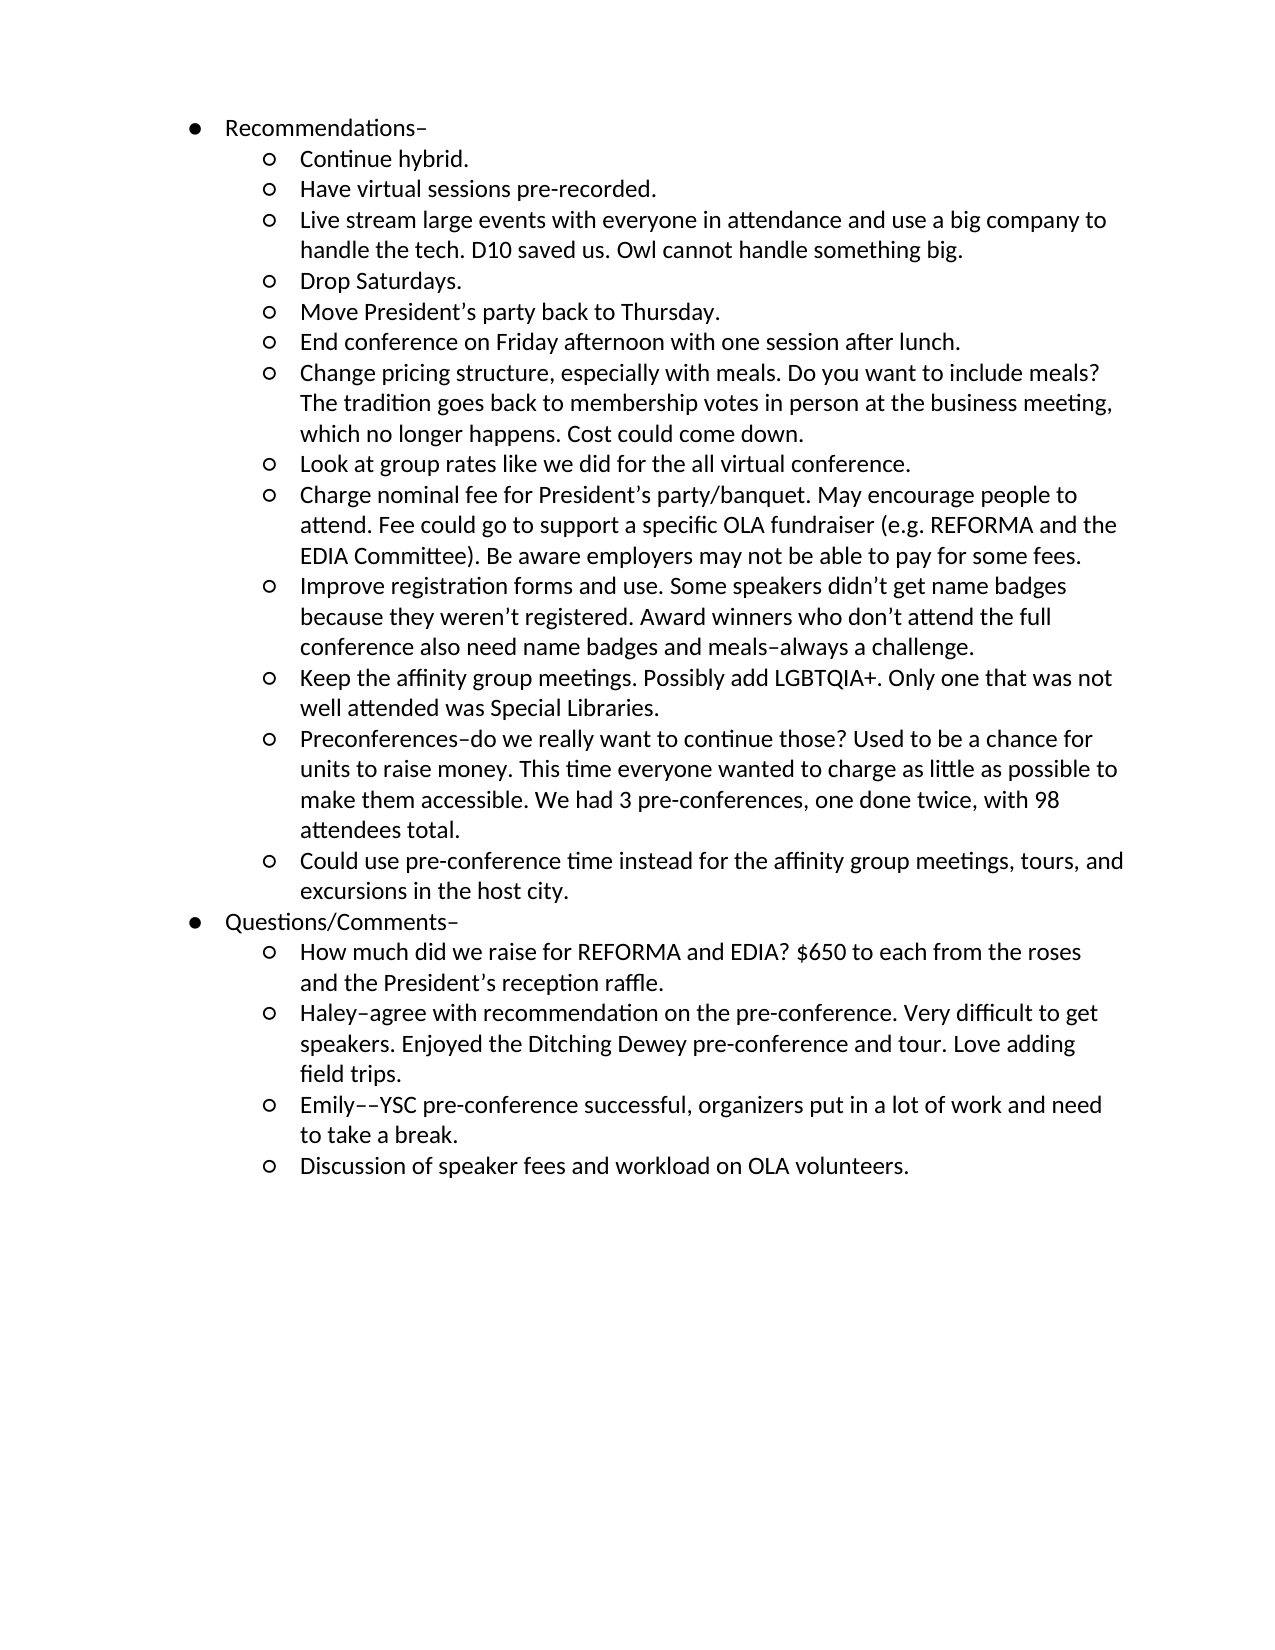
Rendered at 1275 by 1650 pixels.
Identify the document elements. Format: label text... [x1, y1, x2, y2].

list Recommendations– [187, 112, 1125, 143]
list Look at group rates like we did for the all virtual conference. [262, 448, 1125, 479]
list Have virtual sessions pre-recorded. [262, 173, 1125, 204]
list End conference on Friday afternoon with one session after lunch. [262, 326, 1125, 357]
list Move President’s party back to Thursday. [262, 296, 1125, 326]
list Preconferences–do we really want to continue those? Used to be a chance for units to raise money. This time everyone wanted to charge as little as possible to make them accessible. We had 3 pre-conferences, one done twice, with 98 attendees total. [262, 723, 1125, 845]
list Keep the affinity group meetings. Possibly add LGBTQIA+. Only one that was not well attended was Special Libraries. [262, 662, 1125, 723]
list Haley–agree with recommendation on the pre-conference. Very difficult to get speakers. Enjoyed the Ditching Dewey pre-conference and tour. Love adding field trips. [262, 998, 1125, 1089]
list Could use pre-conference time instead for the affinity group meetings, tours, and excursions in the host city. [262, 845, 1125, 906]
list Charge nominal fee for President’s party/banquet. May encourage people to attend. Fee could go to support a specific OLA fundraiser (e.g. REFORMA and the EDIA Committee). Be aware employers may not be able to pay for some fees. [262, 479, 1125, 570]
list Change pricing structure, especially with meals. Do you want to include meals? The tradition goes back to membership votes in person at the business meeting, which no longer happens. Cost could come down. [262, 357, 1125, 448]
list Emily––YSC pre-conference successful, organizers put in a lot of work and need to take a break. [262, 1089, 1125, 1150]
list Live stream large events with everyone in attendance and use a big company to handle the tech. D10 saved us. Owl cannot handle something big. [262, 204, 1125, 265]
list Discussion of speaker fees and workload on OLA volunteers. [262, 1150, 1125, 1181]
list How much did we raise for REFORMA and EDIA? $650 to each from the roses and the President’s reception raffle. [262, 937, 1125, 998]
list Improve registration forms and use. Some speakers didn’t get name badges because they weren’t registered. Award winners who don’t attend the full conference also need name badges and meals–always a challenge. [262, 570, 1125, 662]
list Questions/Comments– [187, 906, 1125, 937]
list Drop Saturdays. [262, 265, 1125, 296]
list Continue hybrid. [262, 143, 1125, 173]
